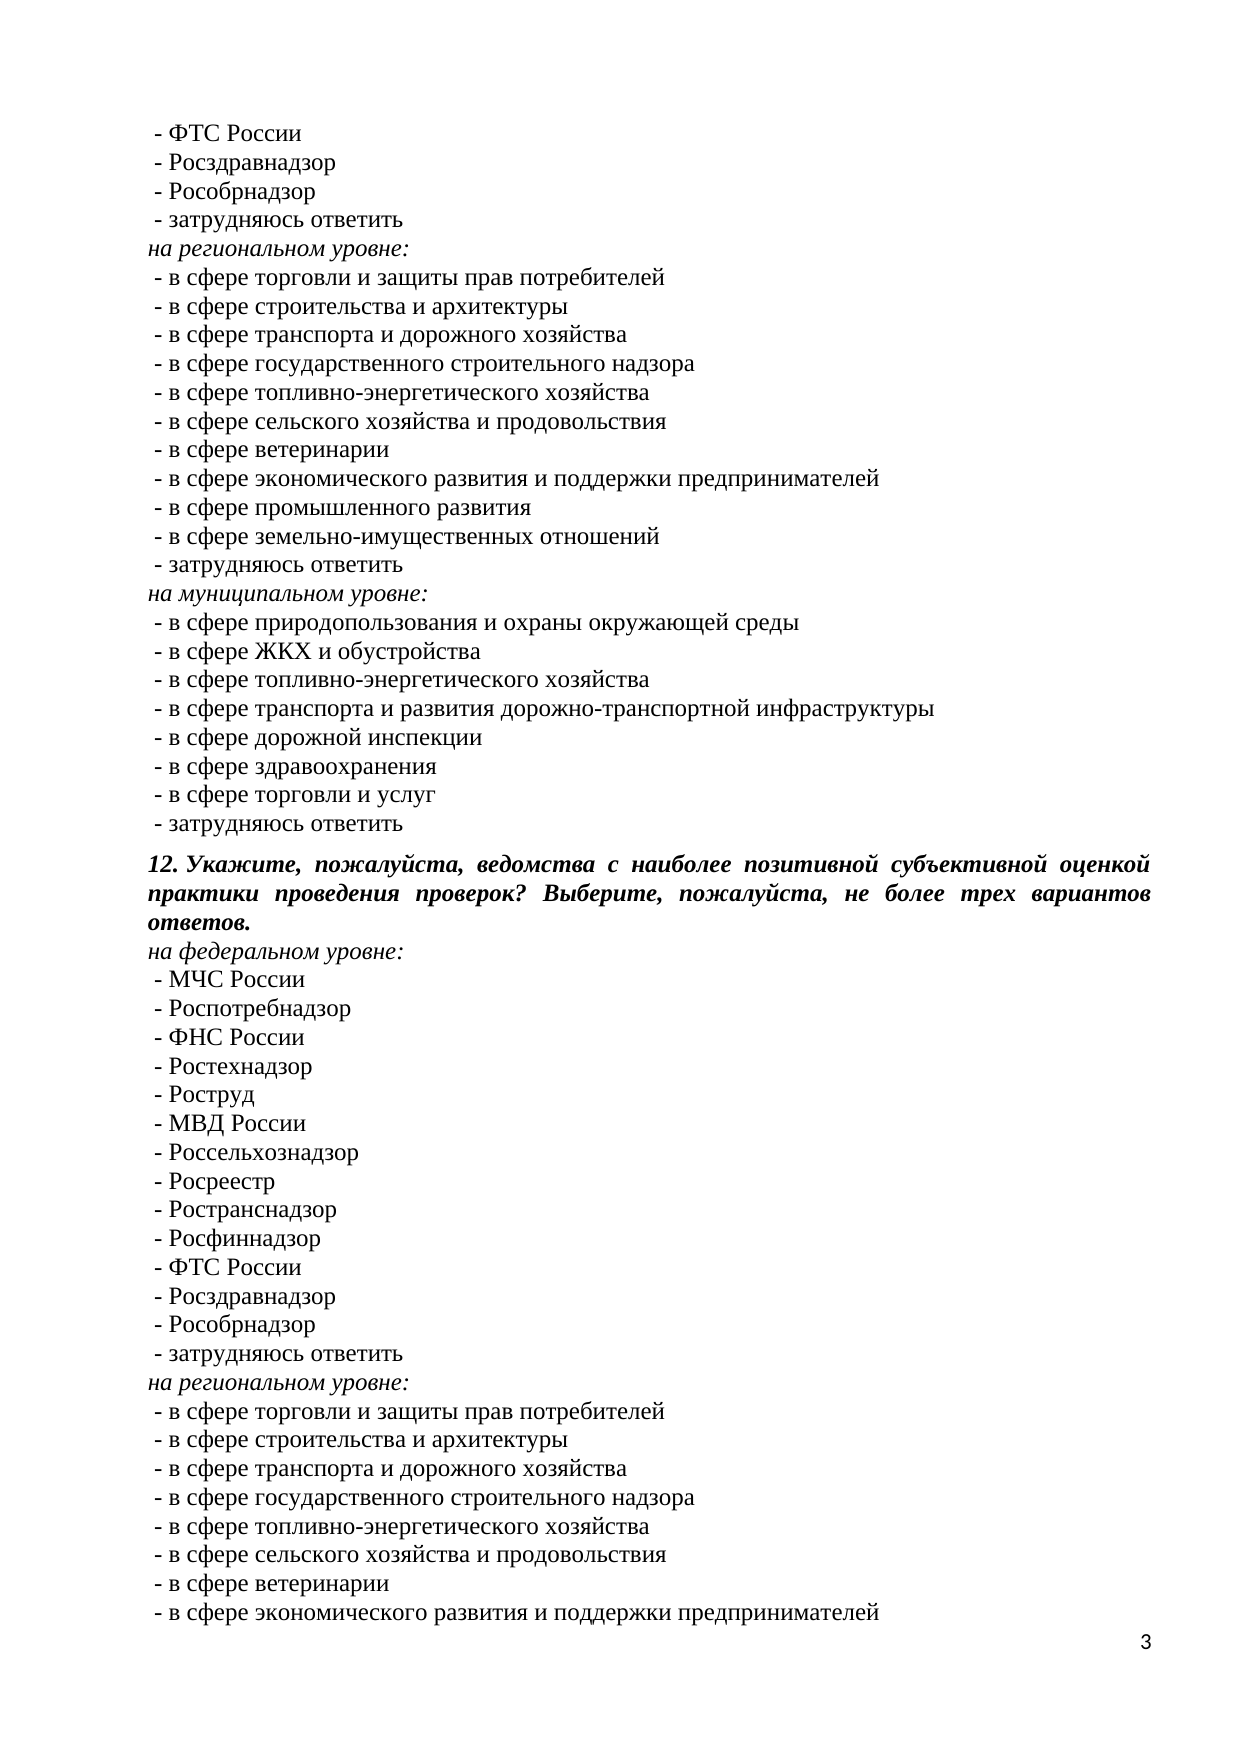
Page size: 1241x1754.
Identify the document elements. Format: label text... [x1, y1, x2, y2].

text - в сфере экономического развития и поддержки предпринимателей [148, 1597, 1152, 1626]
text - в сфере государственного строительного надзора [148, 1482, 1152, 1511]
text - в сфере торговли и защиты прав потребителей [148, 262, 1152, 291]
text - затрудняюсь ответить [148, 808, 1152, 837]
text - в сфере экономического развития и поддержки предпринимателей [148, 463, 1152, 492]
text - в сфере дорожной инспекции [148, 722, 1152, 751]
text - в сфере торговли и услуг [148, 779, 1152, 808]
text - Росфиннадзор [148, 1223, 1152, 1252]
text - Росздравнадзор [148, 1281, 1152, 1309]
text - Ростехнадзор [148, 1051, 1152, 1079]
text - Росреестр [148, 1166, 1152, 1194]
text - ФТС России [148, 118, 1152, 147]
text - в сфере земельно-имущественных отношений [148, 521, 1152, 549]
text - Росздравнадзор [148, 147, 1152, 176]
text на муниципальном уровне: [148, 578, 1152, 607]
text - в сфере строительства и архитектуры [148, 291, 1152, 319]
text - в сфере ветеринарии [148, 1568, 1152, 1597]
text - в сфере государственного строительного надзора [148, 348, 1152, 377]
text - Россельхознадзор [148, 1137, 1152, 1166]
text - Рособрнадзор [148, 1309, 1152, 1338]
text - в сфере ЖКХ и обустройства [148, 636, 1152, 664]
text - в сфере транспорта и дорожного хозяйства [148, 1453, 1152, 1482]
text - в сфере строительства и архитектуры [148, 1424, 1152, 1453]
text на региональном уровне: [148, 1367, 1152, 1396]
text - затрудняюсь ответить [148, 549, 1152, 578]
text - в сфере топливно-энергетического хозяйства [148, 1511, 1152, 1539]
text - в сфере топливно-энергетического хозяйства [148, 377, 1152, 406]
text на региональном уровне: [148, 233, 1152, 262]
text - Рособрнадзор [148, 176, 1152, 204]
text - затрудняюсь ответить [148, 1338, 1152, 1367]
text - ФТС России [148, 1252, 1152, 1281]
text - МВД России [148, 1108, 1152, 1137]
text - Роструд [148, 1079, 1152, 1108]
text - в сфере здравоохранения [148, 751, 1152, 779]
text - в сфере транспорта и развития дорожно-транспортной инфраструктуры [148, 693, 1152, 722]
text - в сфере природопользования и охраны окружающей среды [148, 607, 1152, 636]
text - в сфере торговли и защиты прав потребителей [148, 1396, 1152, 1424]
text - в сфере ветеринарии [148, 434, 1152, 463]
text - в сфере транспорта и дорожного хозяйства [148, 319, 1152, 348]
text - в сфере сельского хозяйства и продовольствия [148, 1539, 1152, 1568]
text - Ространснадзор [148, 1194, 1152, 1223]
text - затрудняюсь ответить [148, 204, 1152, 233]
text - в сфере сельского хозяйства и продовольствия [148, 406, 1152, 434]
text - в сфере промышленного развития [148, 492, 1152, 521]
text 12. Укажите, пожалуйста, ведомства с наиболее позитивной субъективной оценкой практики проведения проверок? Выберите, пожалуйста, не более трех вариантов ответов. [148, 849, 1152, 936]
text - МЧС России [148, 964, 1152, 993]
text - в сфере топливно-энергетического хозяйства [148, 664, 1152, 693]
text - ФНС России [148, 1022, 1152, 1051]
text - Роспотребнадзор [148, 993, 1152, 1022]
text на федеральном уровне: [148, 936, 1152, 964]
